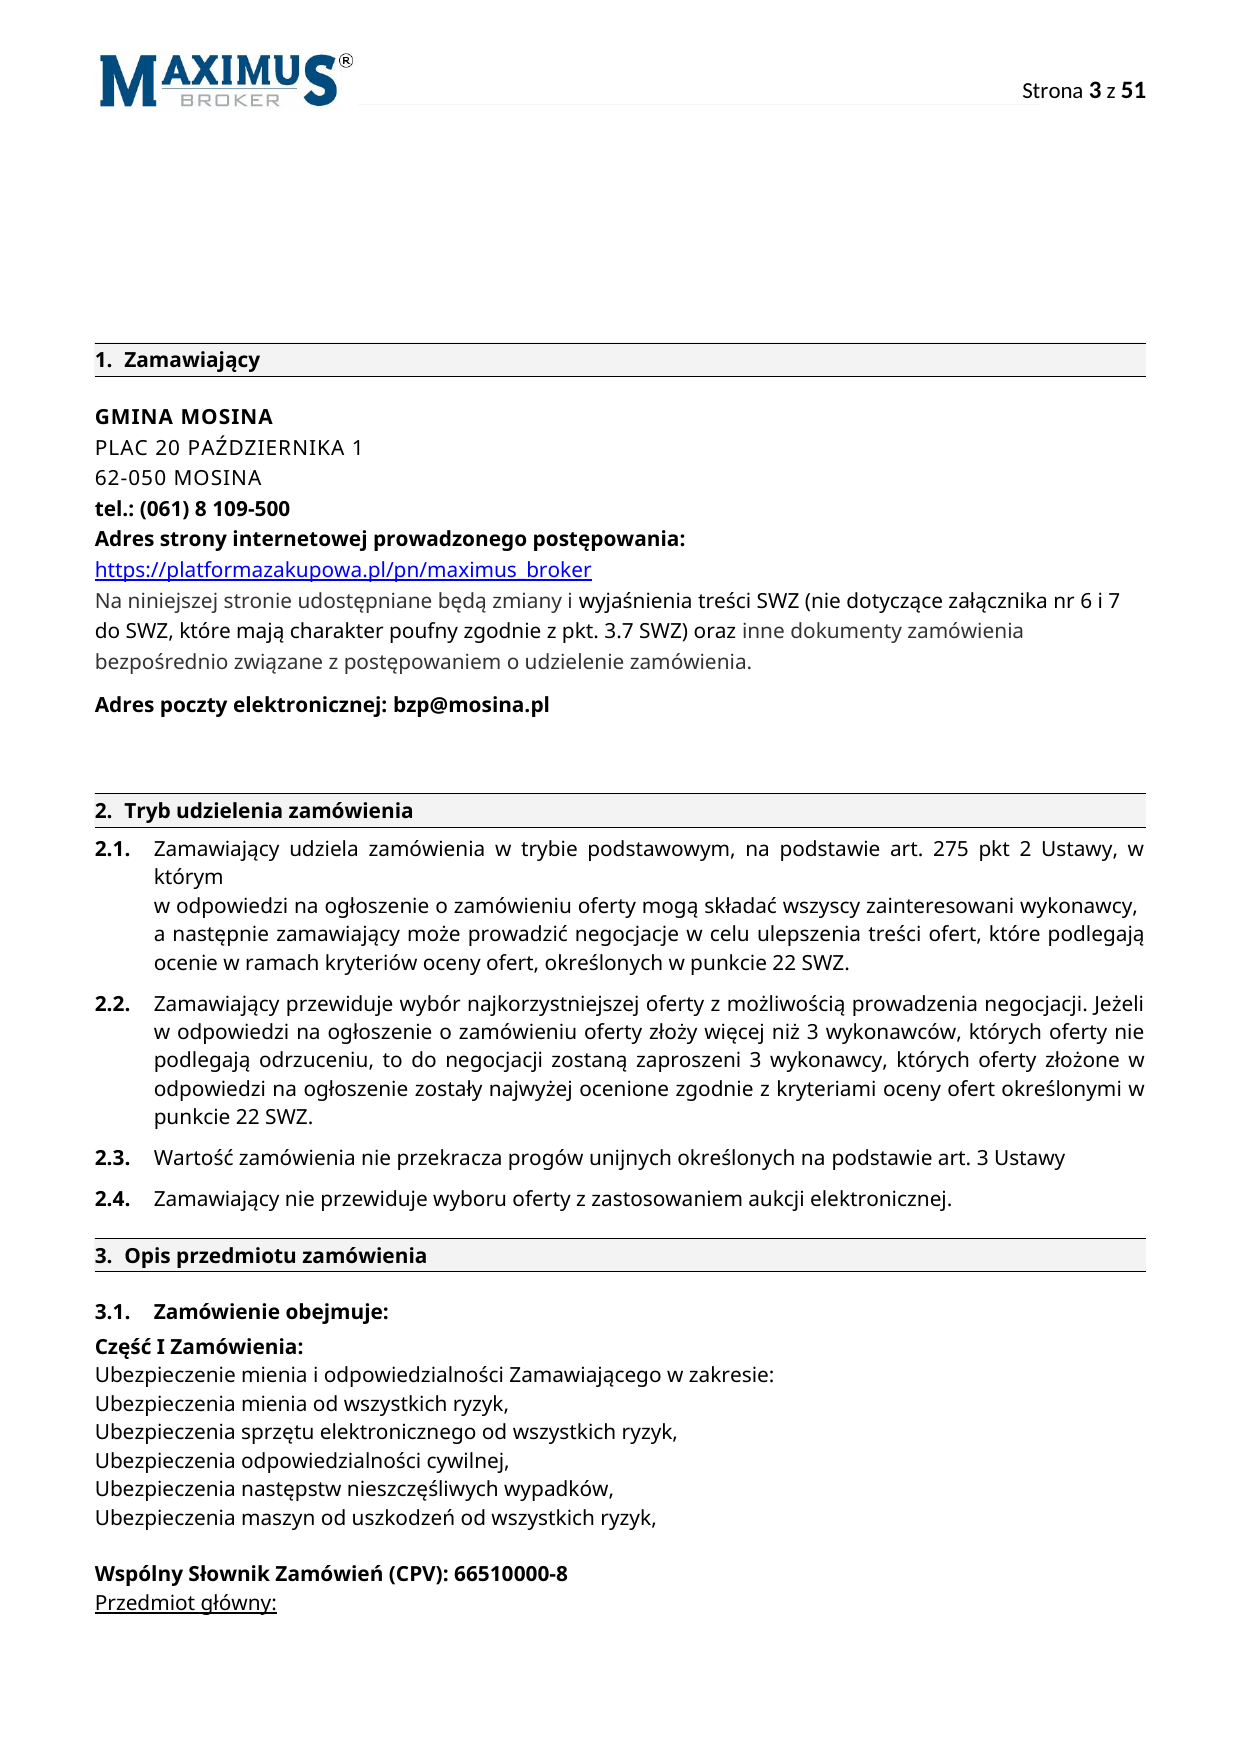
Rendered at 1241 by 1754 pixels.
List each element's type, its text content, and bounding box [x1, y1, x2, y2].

list Zamawiający przewiduje wybór najkorzystniejszej oferty z możliwością prowadzenia negocjacji. Jeżeli w odpowiedzi na ogłoszenie o zamówieniu oferty złoży więcej niż 3 wykonawców, których oferty nie podlegają odrzuceniu, to do negocjacji zostaną zaproszeni 3 wykonawcy, których oferty złożone w odpowiedzi na ogłoszenie zostały najwyżej ocenione zgodnie z kryteriami oceny ofert określonymi w punkcie 22 SWZ. [94, 989, 1146, 1131]
subtitle Ubezpieczenie mienia i odpowiedzialności Zamawiającego w zakresie: [94, 1361, 1146, 1389]
text Wspólny Słownik Zamówień (CPV): 66510000-8 [94, 1559, 1146, 1588]
text Część I Zamówienia: [94, 1332, 1146, 1361]
picture [94, 50, 359, 111]
subtitle Opis przedmiotu zamówienia [94, 1239, 1146, 1272]
text Ubezpieczenia maszyn od uszkodzeń od wszystkich ryzyk, [94, 1503, 1146, 1531]
text Ubezpieczenia następstw nieszczęśliwych wypadków, [94, 1474, 1146, 1503]
text gMINA MOSINA [94, 402, 1146, 431]
text tel.: (061) 8 109-500 [94, 494, 1146, 522]
text Ubezpieczenia mienia od wszystkich ryzyk, [94, 1389, 1146, 1417]
text Ubezpieczenia odpowiedzialności cywilnej, [94, 1446, 1146, 1474]
text Ubezpieczenia sprzętu elektronicznego od wszystkich ryzyk, [94, 1417, 1146, 1446]
list Zamawiający udziela zamówienia w trybie podstawowym, na podstawie art. 275 pkt 2 Ustawy, w którym w odpowiedzi na ogłoszenie o zamówieniu oferty mogą składać wszyscy zainteresowani wykonawcy, a następnie zamawiający może prowadzić negocjacje w celu ulepszenia treści ofert, które podlegają ocenie w ramach kryteriów oceny ofert, określonych w punkcie 22 SWZ. [94, 834, 1146, 976]
title Zamówienie obejmuje: [94, 1297, 1146, 1326]
text 62-050 MOSINA [94, 463, 1146, 492]
text Na niniejszej stronie udostępniane będą zmiany i wyjaśnienia treści SWZ (nie dotyczące załącznika nr 6 i 7 do SWZ, które mają charakter poufny zgodnie z pkt. 3.7 SWZ) oraz inne dokumenty zamówienia bezpośrednio związane z postępowaniem o udzielenie zamówienia. [94, 586, 1146, 676]
list Zamawiający nie przewiduje wyboru oferty z zastosowaniem aukcji elektronicznej. [94, 1184, 1146, 1213]
text Adres strony internetowej prowadzonego postępowania: https://platformazakupowa.pl/pn/maximus_broker [94, 524, 1146, 584]
text Przedmiot główny: [94, 1588, 1146, 1616]
text Adres poczty elektronicznej: bzp@mosina.pl [94, 690, 1146, 719]
list Wartość zamówienia nie przekracza progów unijnych określonych na podstawie art. 3 Ustawy [94, 1143, 1146, 1172]
subtitle Zamawiający [94, 344, 1146, 377]
subtitle Tryb udzielenia zamówienia [94, 794, 1146, 828]
text pLAC 20 Października 1 [94, 433, 1146, 461]
